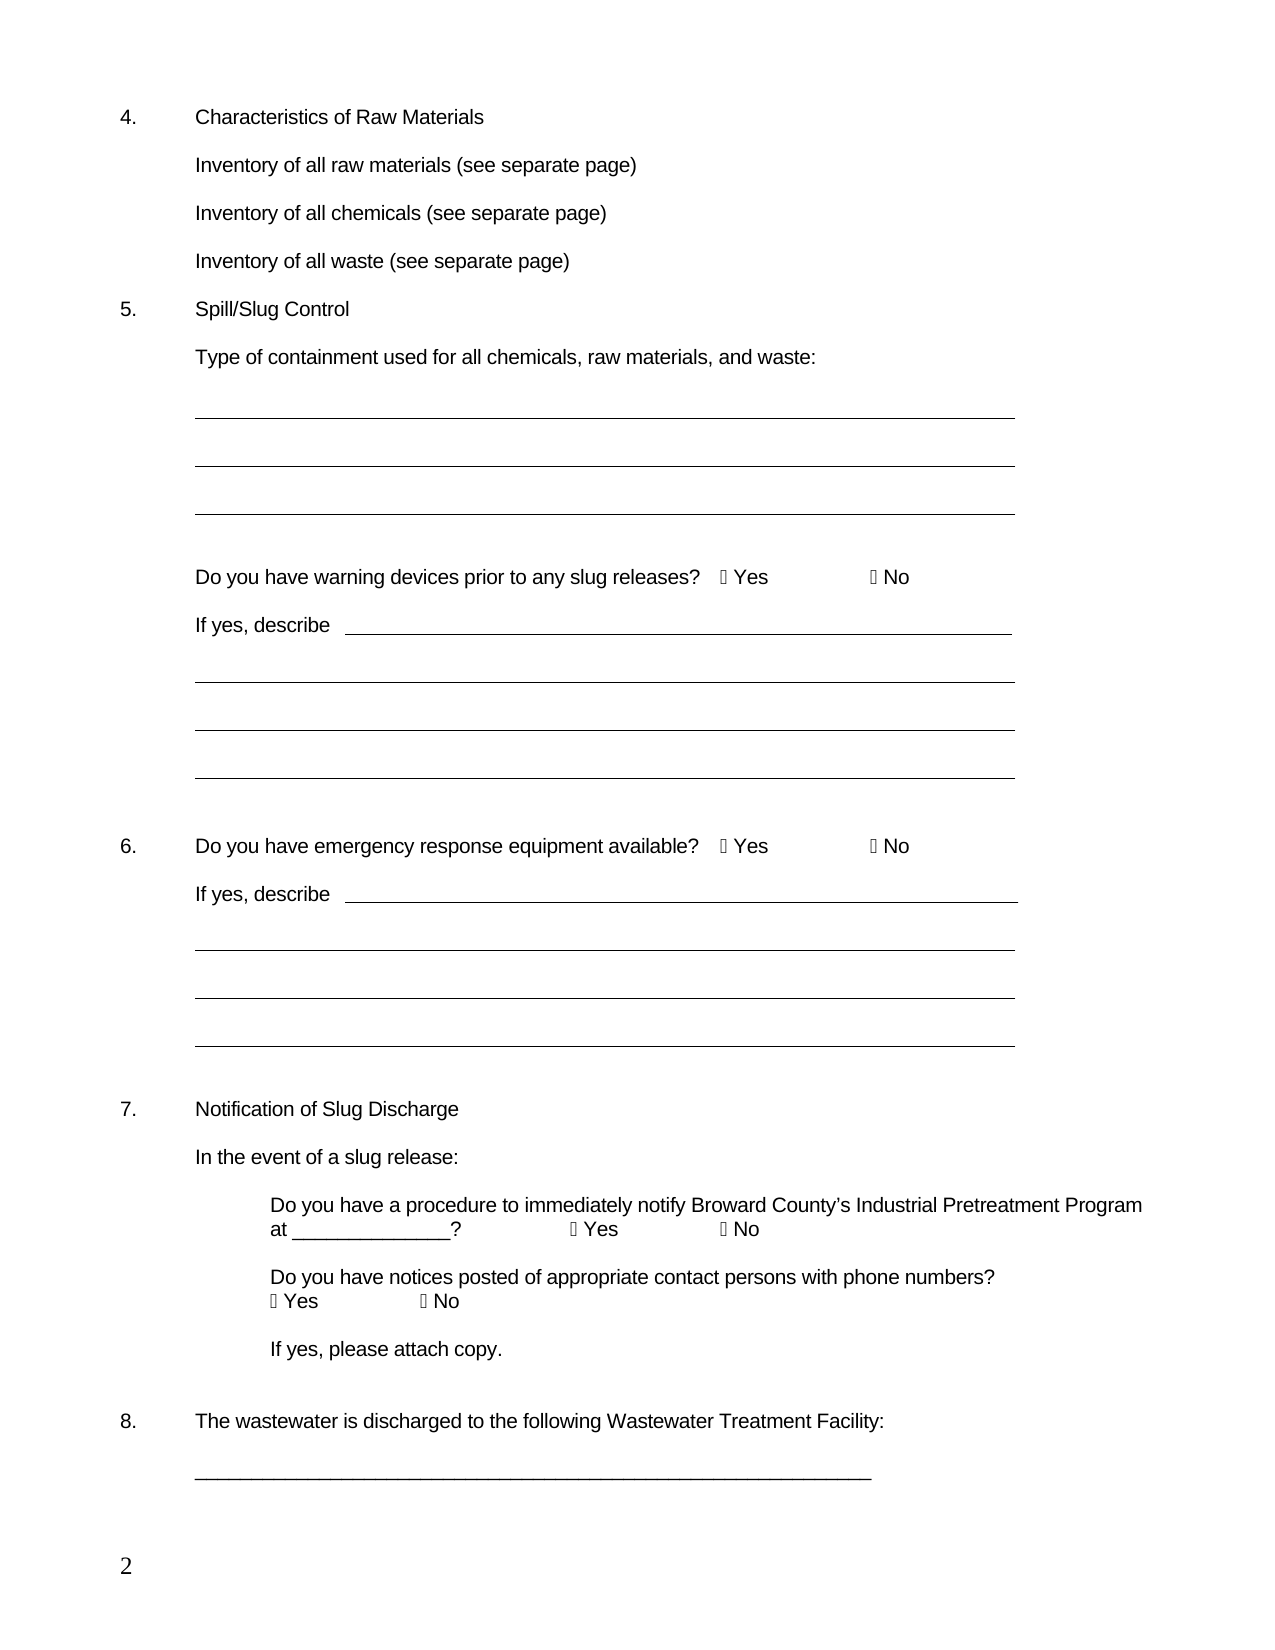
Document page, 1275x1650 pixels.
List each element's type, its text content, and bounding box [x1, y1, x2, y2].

text ____________________________________________________________ [120, 1457, 1155, 1481]
text Inventory of all waste (see separate page) [120, 249, 1155, 273]
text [120, 105, 1155, 129]
text 8. The wastewater is discharged to the following Wastewater Treatment Facility: [120, 1409, 1155, 1433]
text If yes, please attach copy. [120, 1337, 1155, 1361]
text If yes, describe [120, 881, 1155, 905]
text 6. Do you have emergency response equipment available? Yes No [120, 833, 1155, 857]
text Do you have notices posted of appropriate contact persons with phone numbers? [120, 1265, 1155, 1289]
text In the event of a slug release: [120, 1145, 1155, 1169]
text Do you have warning devices prior to any slug releases? Yes No [120, 565, 1155, 589]
text 7. Notification of Slug Discharge [120, 1097, 1155, 1121]
text Type of containment used for all chemicals, raw materials, and waste: [120, 344, 1155, 368]
text 5. Spill/Slug Control [120, 297, 1155, 321]
text Inventory of all raw materials (see separate page) [120, 153, 1155, 177]
text If yes, describe [120, 613, 1155, 637]
text Yes No [120, 1289, 1155, 1313]
text Do you have a procedure to immediately notify Broward County’s Industrial Pretreatment Program at ______________? Yes No [120, 1193, 1155, 1241]
text Inventory of all chemicals (see separate page) [120, 201, 1155, 225]
